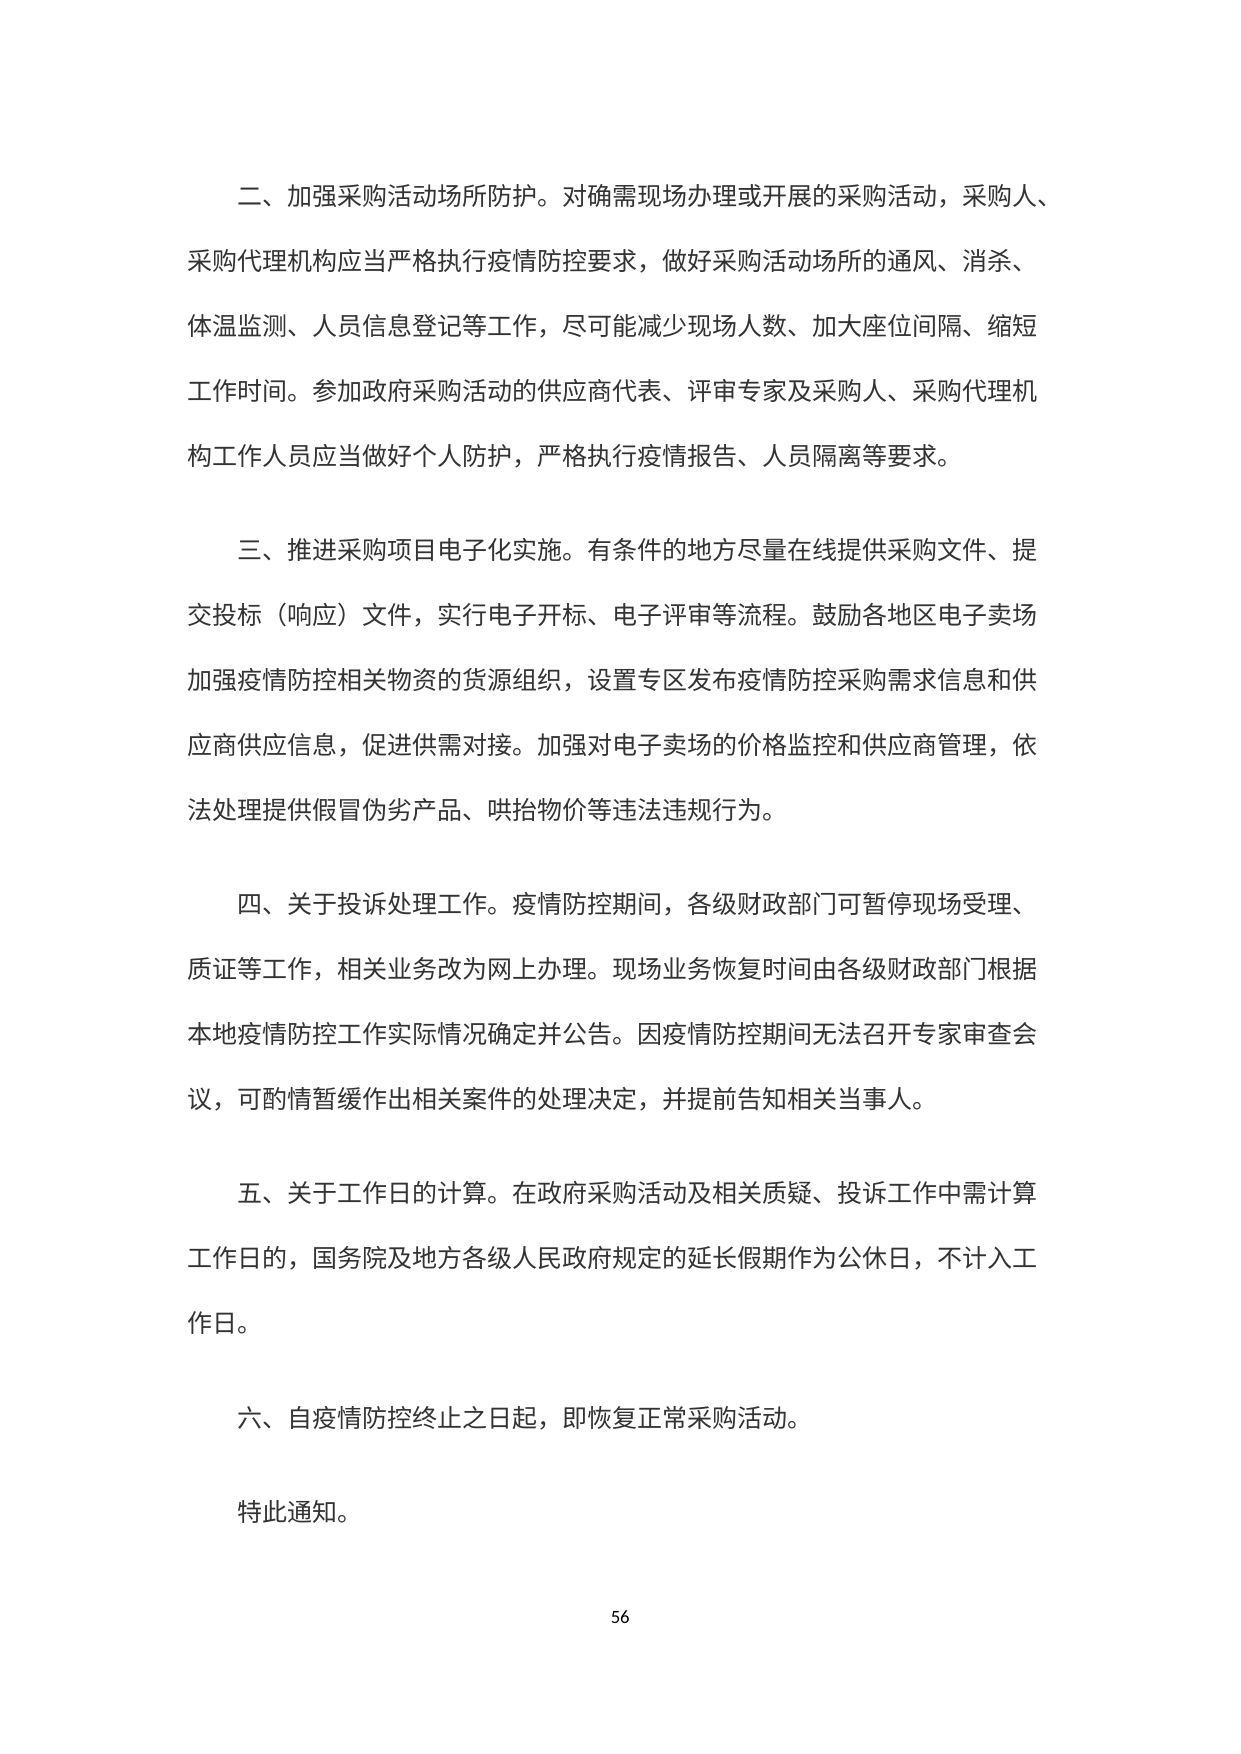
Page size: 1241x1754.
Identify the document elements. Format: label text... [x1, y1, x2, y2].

text 四、关于投诉处理工作。疫情防控期间，各级财政部门可暂停现场受理、质证等工作，相关业务改为网上办理。现场业务恢复时间由各级财政部门根据本地疫情防控工作实际情况确定并公告。因疫情防控期间无法召开专家审查会议，可酌情暂缓作出相关案件的处理决定，并提前告知相关当事人。 [187, 870, 1053, 1130]
text 特此通知。 [187, 1478, 1053, 1543]
text 三、推进采购项目电子化实施。有条件的地方尽量在线提供采购文件、提交投标（响应）文件，实行电子开标、电子评审等流程。鼓励各地区电子卖场加强疫情防控相关物资的货源组织，设置专区发布疫情防控采购需求信息和供应商供应信息，促进供需对接。加强对电子卖场的价格监控和供应商管理，依法处理提供假冒伪劣产品、哄抬物价等违法违规行为。 [187, 516, 1053, 841]
text 五、关于工作日的计算。在政府采购活动及相关质疑、投诉工作中需计算工作日的，国务院及地方各级人民政府规定的延长假期作为公休日，不计入工作日。 [187, 1159, 1053, 1354]
text 六、自疫情防控终止之日起，即恢复正常采购活动。 [187, 1384, 1053, 1449]
text 二、加强采购活动场所防护。对确需现场办理或开展的采购活动，采购人、采购代理机构应当严格执行疫情防控要求，做好采购活动场所的通风、消杀、体温监测、人员信息登记等工作，尽可能减少现场人数、加大座位间隔、缩短工作时间。参加政府采购活动的供应商代表、评审专家及采购人、采购代理机构工作人员应当做好个人防护，严格执行疫情报告、人员隔离等要求。 [187, 162, 1053, 487]
